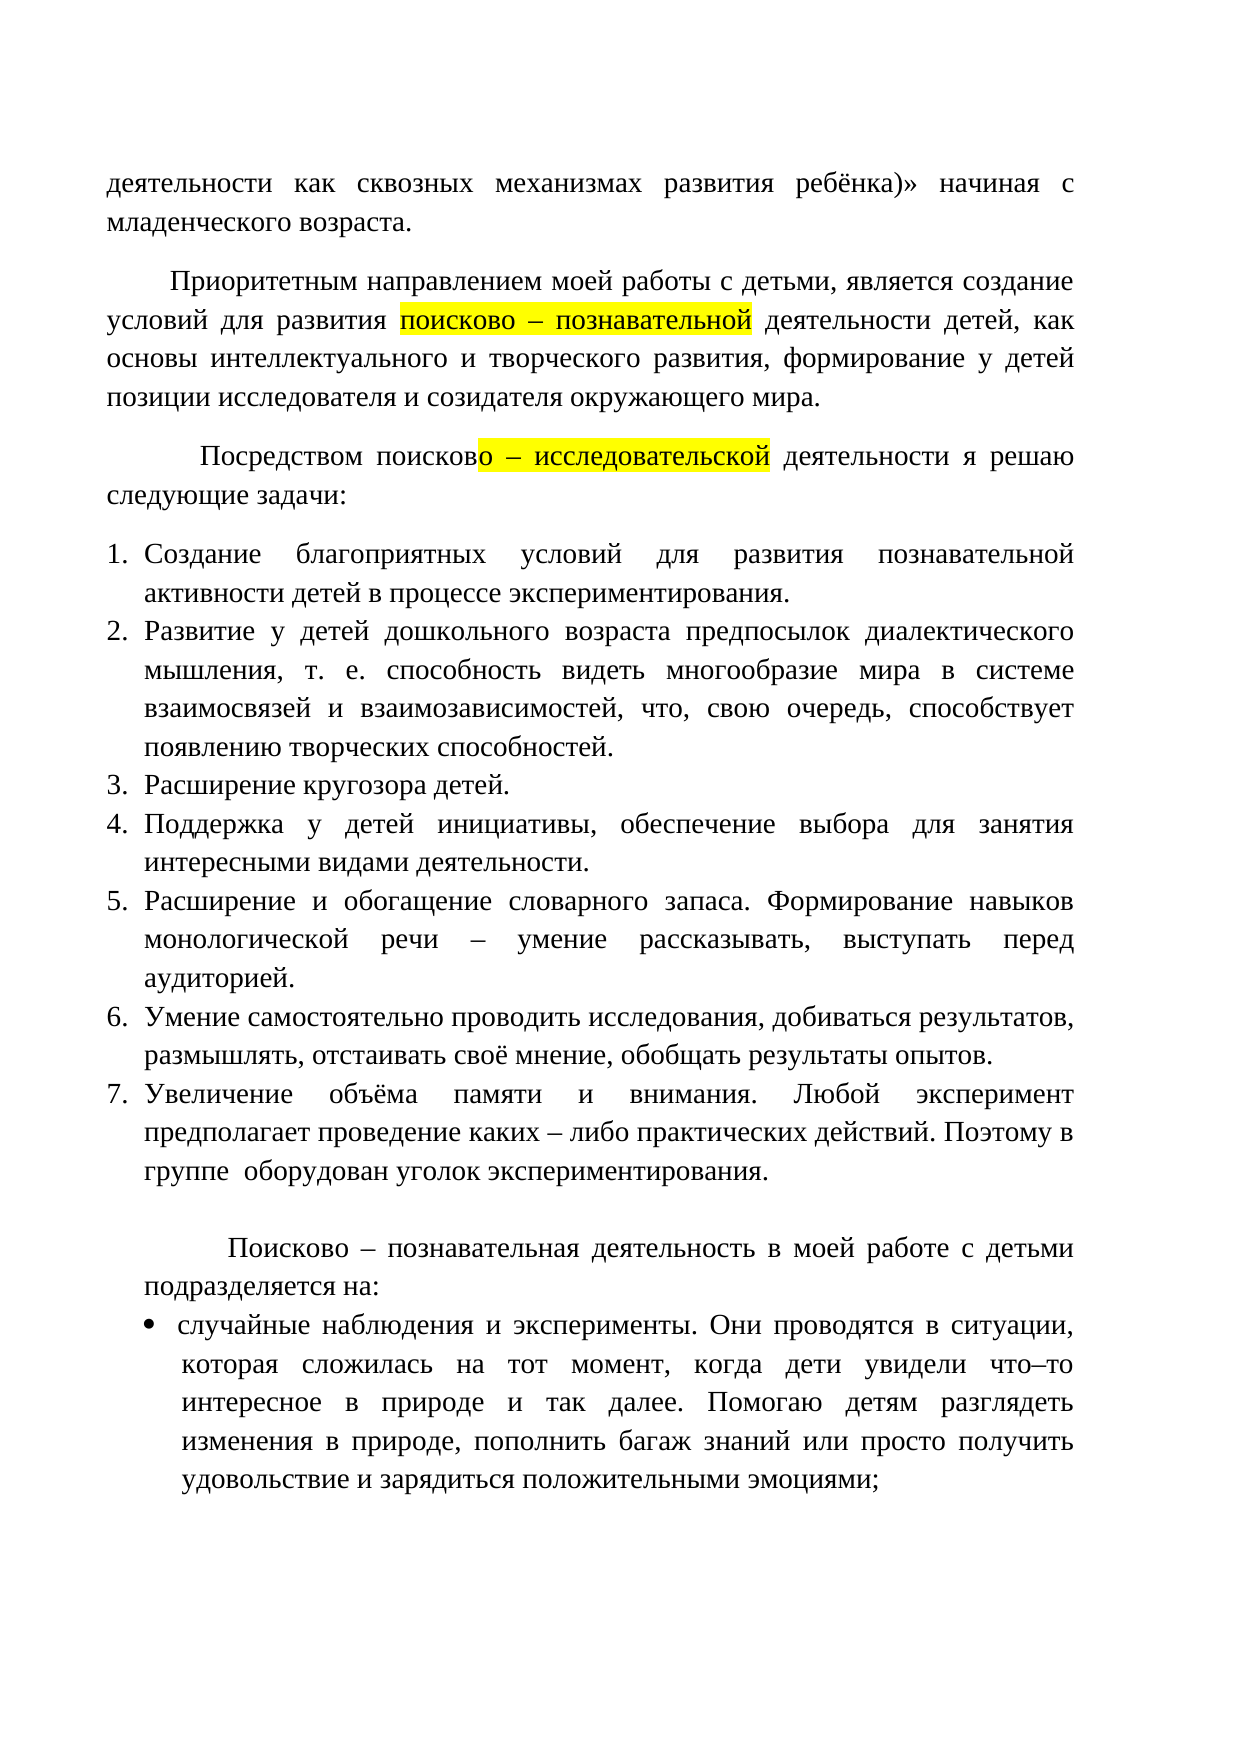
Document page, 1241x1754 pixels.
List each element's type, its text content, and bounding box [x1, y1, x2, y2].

list Расширение и обогащение словарного запаса. Формирование навыков монологической речи – умение рассказывать, выступать перед аудиторией. [106, 883, 1075, 994]
list Расширение кругозора детей. [106, 767, 1075, 801]
list Умение самостоятельно проводить исследования, добиваться результатов, размышлять, отстаивать своё мнение, обобщать результаты опытов. [106, 999, 1075, 1071]
list случайные наблюдения и эксперименты. Они проводятся в ситуации, которая сложилась на тот момент, когда дети увидели что–то интересное в природе и так далее. Помогаю детям разглядеть изменения в природе, пополнить багаж знаний или просто получить удовольствие и зарядиться положительными эмоциями; [144, 1307, 1075, 1495]
list Поисково – познавательная деятельность в моей работе с детьми подразделяется на: [144, 1230, 1075, 1302]
text Приоритетным направлением моей работы с детьми, является создание условий для развития поисково – познавательной деятельности детей, как основы интеллектуального и творческого развития, формирование у детей позиции исследователя и созидателя окружающего мира. [106, 263, 1075, 412]
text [106, 165, 1075, 237]
list Развитие у детей дошкольного возраста предпосылок диалектического мышления, т. е. способность видеть многообразие мира в системе взаимосвязей и взаимозависимостей, что, свою очередь, способствует появлению творческих способностей. [106, 613, 1075, 762]
text Посредством поисково – исследовательской деятельности я решаю следующие задачи: [106, 438, 1075, 510]
list Поддержка у детей инициативы, обеспечение выбора для занятия интересными видами деятельности. [106, 806, 1075, 878]
list Увеличение объёма памяти и внимания. Любой эксперимент предполагает проведение каких – либо практических действий. Поэтому в группе оборудован уголок экспериментирования. [106, 1076, 1075, 1186]
list Создание благоприятных условий для развития познавательной активности детей в процессе экспериментирования. [106, 536, 1075, 608]
